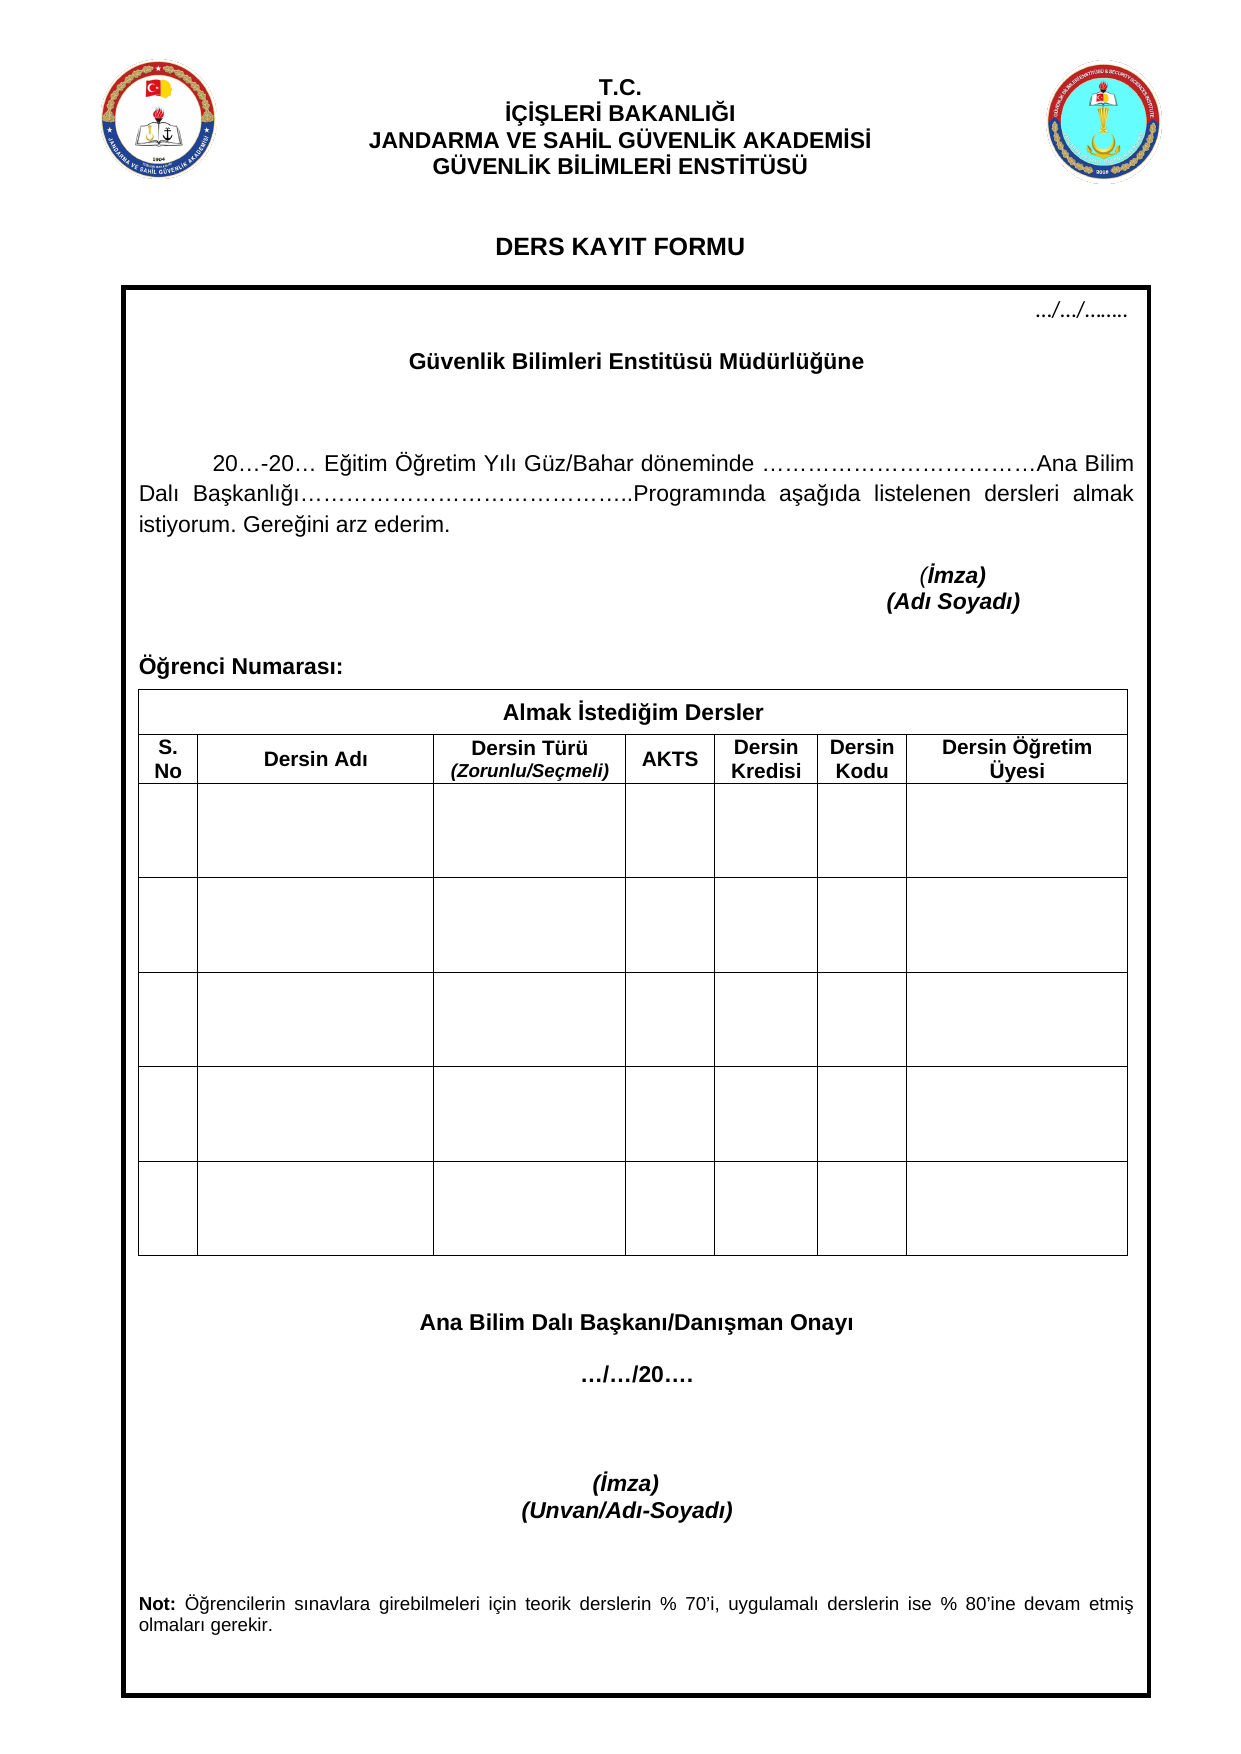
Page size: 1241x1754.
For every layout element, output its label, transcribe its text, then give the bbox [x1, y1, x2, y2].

text DERS KAYIT FORMU [89, 232, 1152, 261]
picture [100, 59, 217, 179]
picture [1046, 60, 1162, 184]
